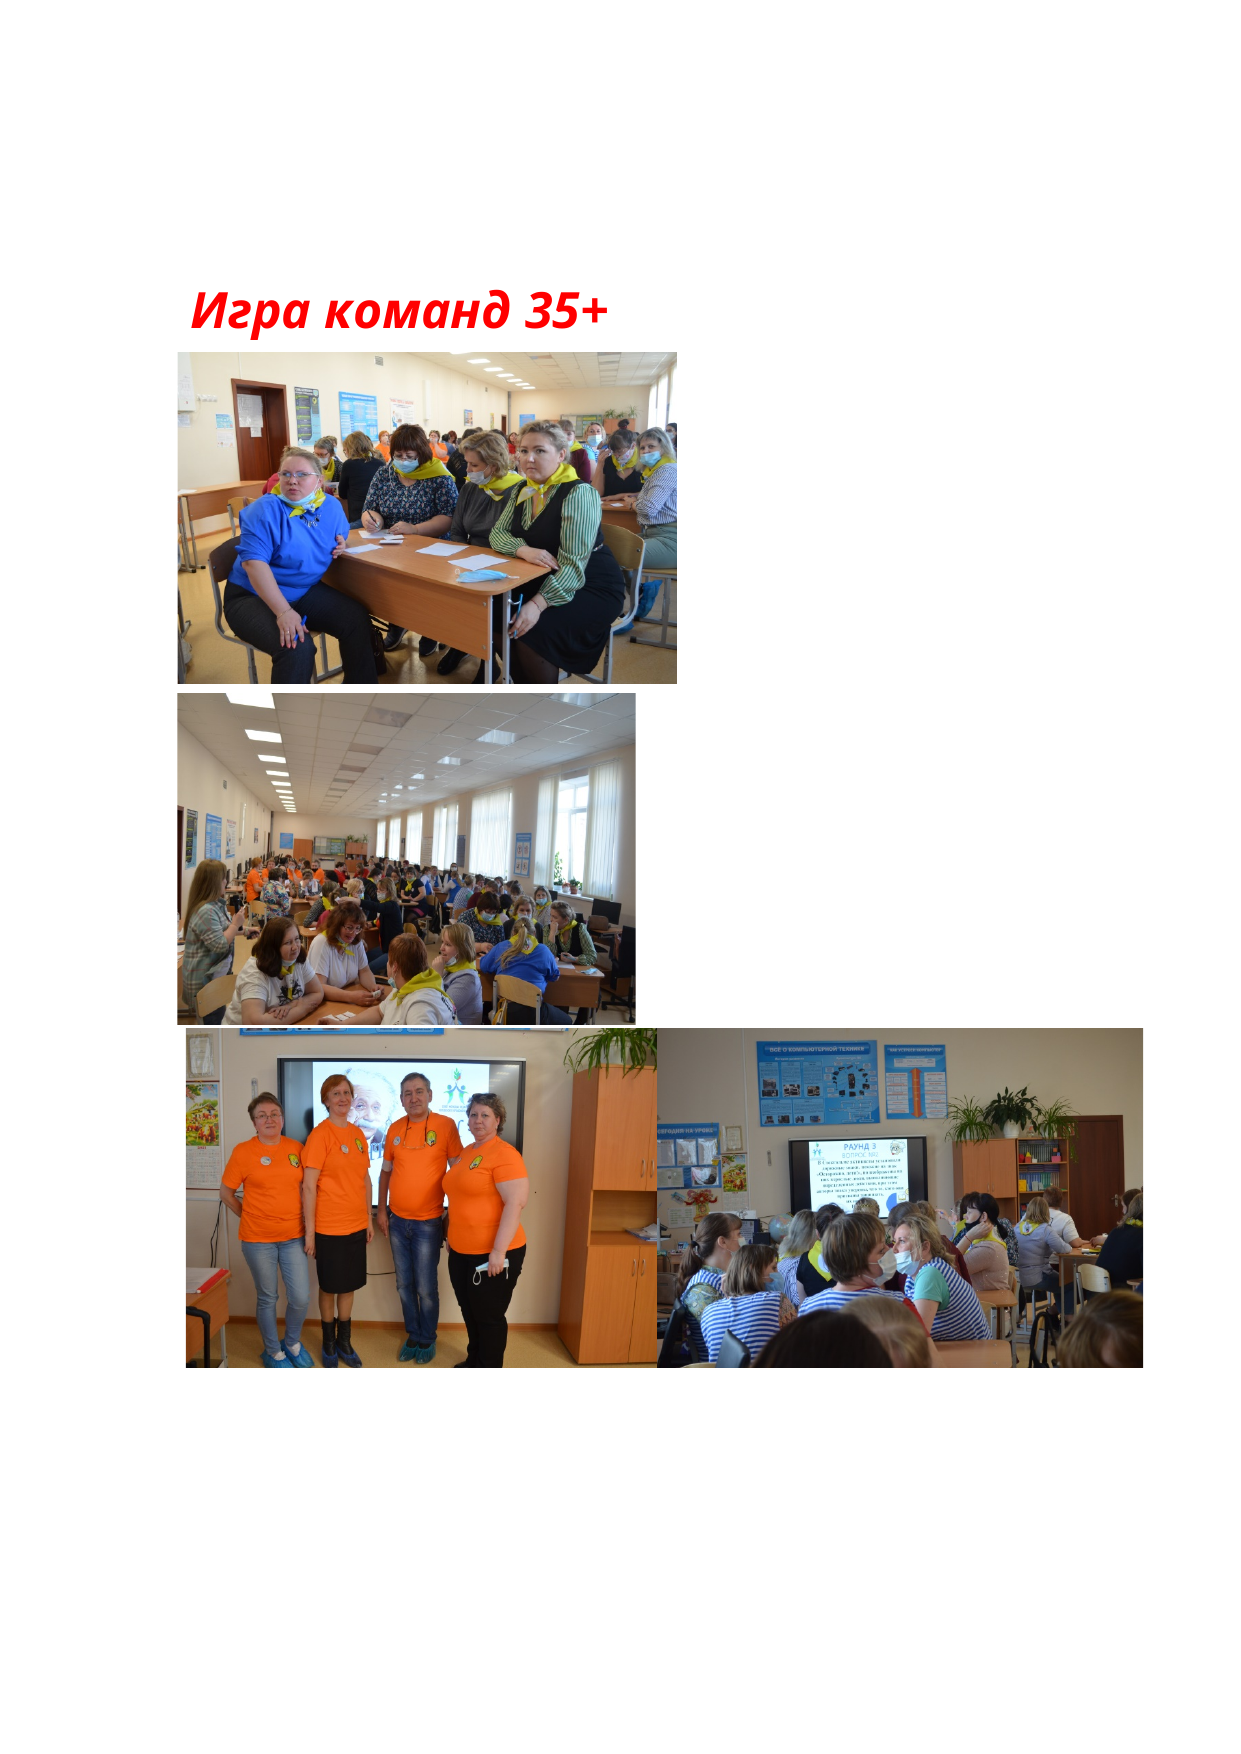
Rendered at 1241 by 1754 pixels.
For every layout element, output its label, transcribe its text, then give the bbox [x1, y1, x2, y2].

picture [185, 1028, 1144, 1368]
picture [177, 693, 636, 1025]
picture [177, 352, 677, 684]
text Игра команд 35+ [177, 275, 1152, 343]
